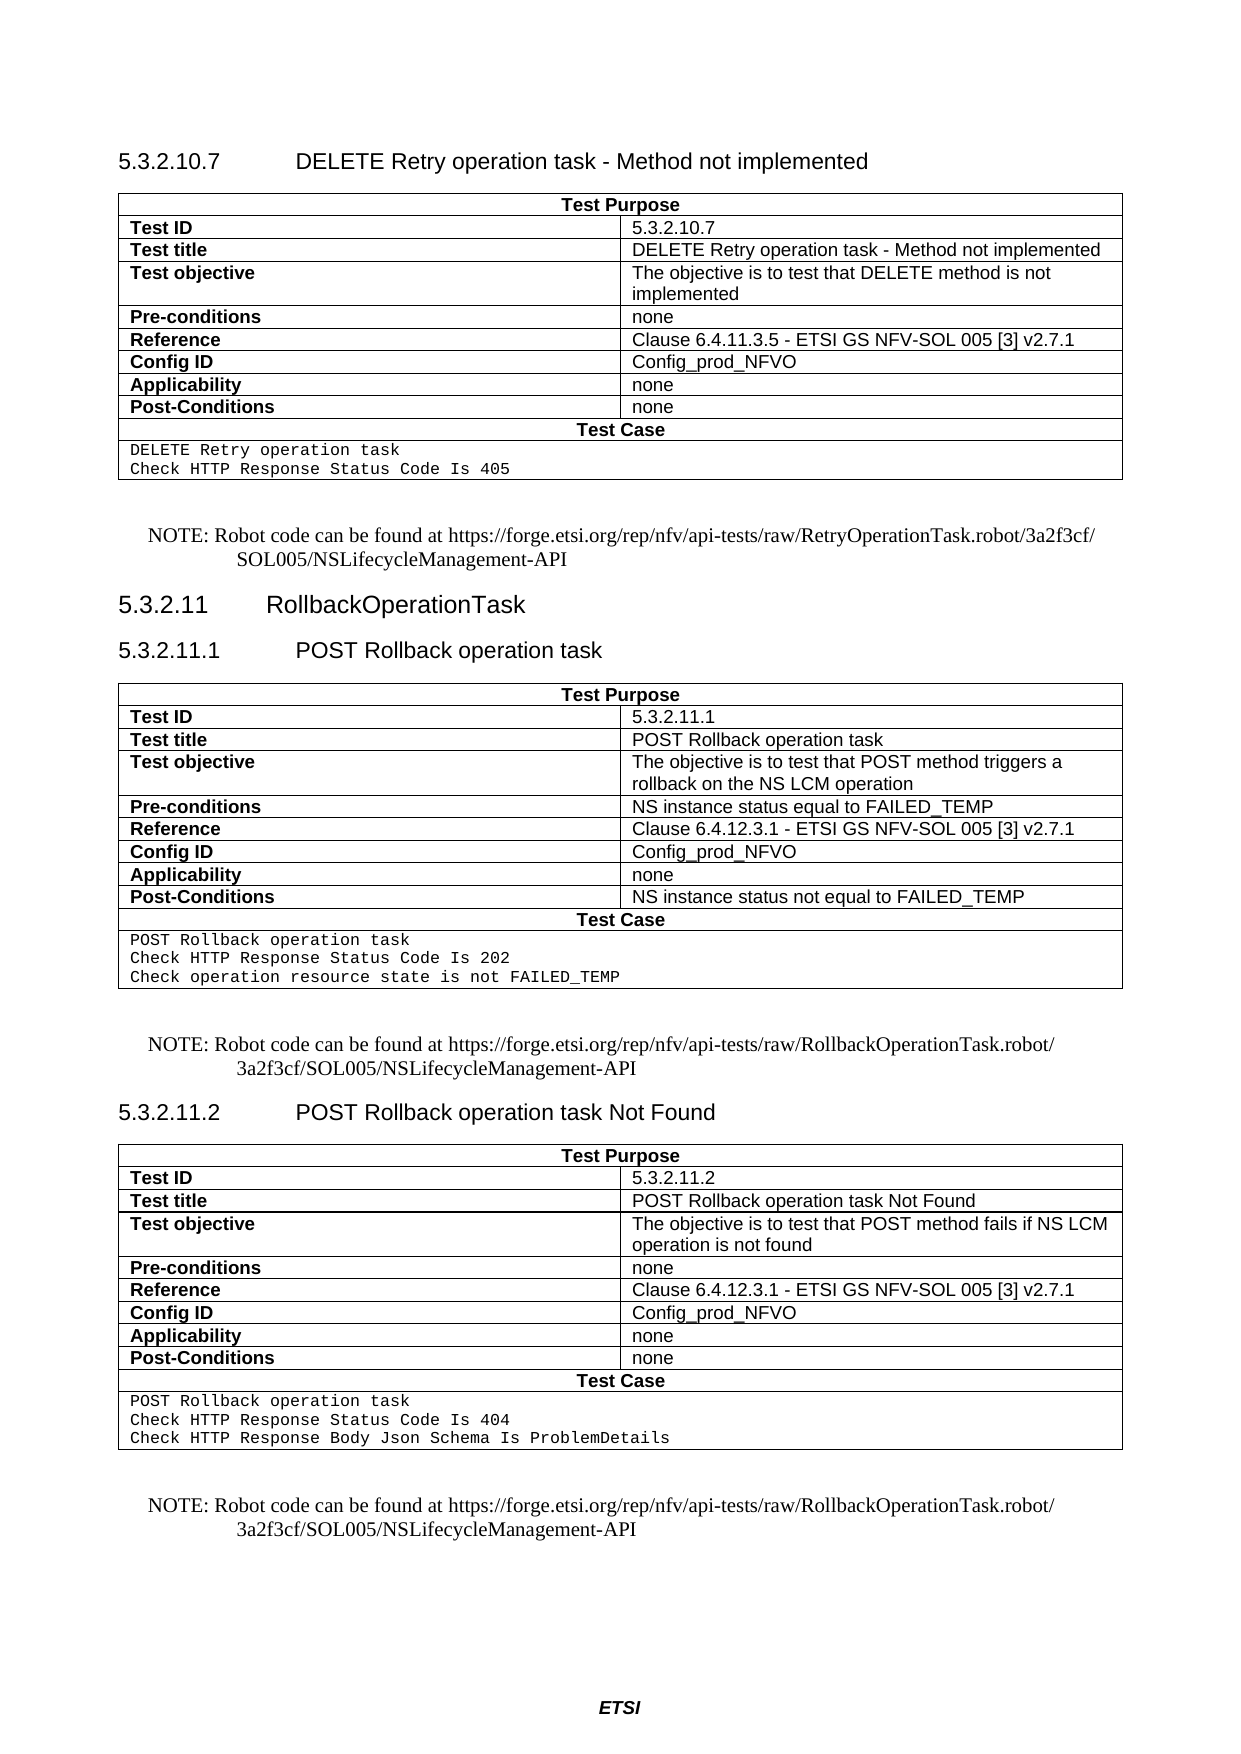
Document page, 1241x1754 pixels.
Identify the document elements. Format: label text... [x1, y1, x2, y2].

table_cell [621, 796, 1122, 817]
subtitle 5.3.2.11 RollbackOperationTask [118, 590, 1122, 619]
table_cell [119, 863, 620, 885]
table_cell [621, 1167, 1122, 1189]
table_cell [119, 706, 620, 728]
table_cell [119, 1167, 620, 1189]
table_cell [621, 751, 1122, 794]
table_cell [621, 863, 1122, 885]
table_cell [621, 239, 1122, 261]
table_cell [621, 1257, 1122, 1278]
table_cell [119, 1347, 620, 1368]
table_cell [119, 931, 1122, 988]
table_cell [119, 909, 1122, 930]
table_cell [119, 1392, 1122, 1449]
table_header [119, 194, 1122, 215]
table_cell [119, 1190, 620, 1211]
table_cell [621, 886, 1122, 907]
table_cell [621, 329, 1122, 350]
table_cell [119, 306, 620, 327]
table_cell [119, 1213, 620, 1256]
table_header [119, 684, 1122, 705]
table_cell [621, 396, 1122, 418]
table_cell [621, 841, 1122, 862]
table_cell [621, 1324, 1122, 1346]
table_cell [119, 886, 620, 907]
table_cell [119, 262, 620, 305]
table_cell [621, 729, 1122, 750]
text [148, 523, 1122, 571]
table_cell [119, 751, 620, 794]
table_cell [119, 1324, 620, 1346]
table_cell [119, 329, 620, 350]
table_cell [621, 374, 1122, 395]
text NOTE: Robot code can be found at https://forge.etsi.org/rep/nfv/api-tests/raw/RollbackOperationTask.robot/3a2f3cf/SOL005/NSLifecycleManagement-API [148, 1493, 1122, 1541]
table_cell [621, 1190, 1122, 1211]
subtitle 5.3.2.11.1 POST Rollback operation task [118, 637, 1122, 664]
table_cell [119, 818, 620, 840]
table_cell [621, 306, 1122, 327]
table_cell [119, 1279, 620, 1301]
subtitle 5.3.2.10.7 DELETE Retry operation task - Method not implemented [118, 148, 1122, 174]
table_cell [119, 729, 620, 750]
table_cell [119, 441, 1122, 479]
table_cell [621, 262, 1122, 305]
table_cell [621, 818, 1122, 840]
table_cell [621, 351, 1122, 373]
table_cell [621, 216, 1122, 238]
subtitle 5.3.2.11.2 POST Rollback operation task Not Found [118, 1098, 1122, 1125]
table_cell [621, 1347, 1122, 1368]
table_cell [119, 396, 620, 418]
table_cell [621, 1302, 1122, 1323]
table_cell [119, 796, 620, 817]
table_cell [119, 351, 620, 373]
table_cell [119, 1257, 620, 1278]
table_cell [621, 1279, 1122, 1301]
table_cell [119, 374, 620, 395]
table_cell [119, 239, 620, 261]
text NOTE: Robot code can be found at https://forge.etsi.org/rep/nfv/api-tests/raw/RollbackOperationTask.robot/3a2f3cf/SOL005/NSLifecycleManagement-API [148, 1032, 1122, 1080]
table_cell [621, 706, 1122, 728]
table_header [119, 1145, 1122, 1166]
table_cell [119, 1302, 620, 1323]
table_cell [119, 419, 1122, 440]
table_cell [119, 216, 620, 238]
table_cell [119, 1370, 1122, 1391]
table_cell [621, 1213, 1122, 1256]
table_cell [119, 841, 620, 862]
